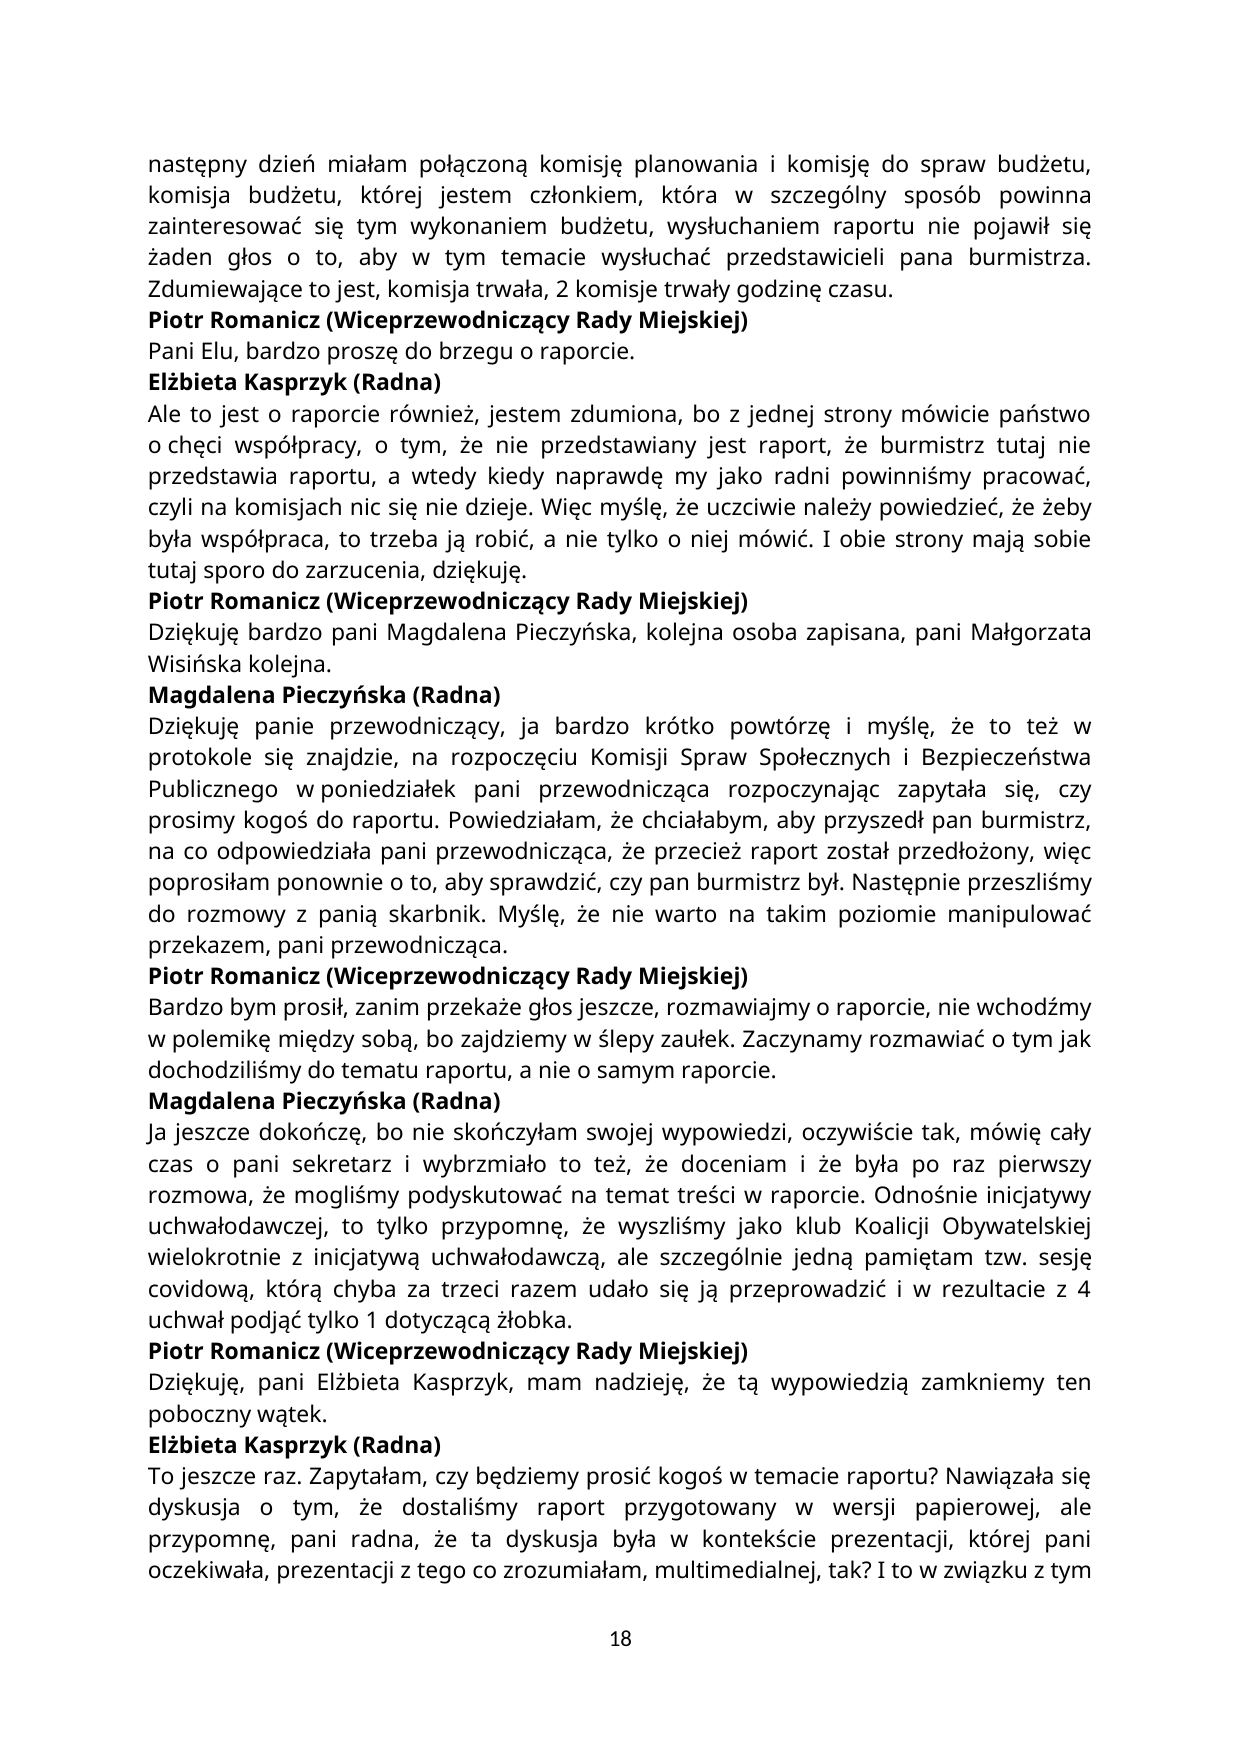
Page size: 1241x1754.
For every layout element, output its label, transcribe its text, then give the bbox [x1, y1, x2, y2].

text Dziękuję, pani Elżbieta Kasprzyk, mam nadzieję, że tą wypowiedzią zamkniemy ten poboczny wątek. [148, 1366, 1093, 1429]
text Magdalena Pieczyńska (Radna) [148, 1085, 1093, 1116]
text Piotr Romanicz (Wiceprzewodniczący Rady Miejskiej) [148, 1335, 1093, 1366]
text Bardzo bym prosił, zanim przekaże głos jeszcze, rozmawiajmy o raporcie, nie wchodźmy w polemikę między sobą, bo zajdziemy w ślepy zaułek. Zaczynamy rozmawiać o tym jak dochodziliśmy do tematu raportu, a nie o samym raporcie. [148, 991, 1093, 1085]
text Piotr Romanicz (Wiceprzewodniczący Rady Miejskiej) [148, 960, 1093, 991]
text Pani Elu, bardzo proszę do brzegu o raporcie. [148, 335, 1093, 366]
text Elżbieta Kasprzyk (Radna) [148, 366, 1093, 398]
text Piotr Romanicz (Wiceprzewodniczący Rady Miejskiej) [148, 585, 1093, 616]
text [148, 148, 1093, 304]
text Dziękuję panie przewodniczący, ja bardzo krótko powtórzę i myślę, że to też w protokole się znajdzie, na rozpoczęciu Komisji Spraw Społecznych i Bezpieczeństwa Publicznego w poniedziałek pani przewodnicząca rozpoczynając zapytała się, czy prosimy kogoś do raportu. Powiedziałam, że chciałabym, aby przyszedł pan burmistrz, na co odpowiedziała pani przewodnicząca, że przecież raport został przedłożony, więc poprosiłam ponownie o to, aby sprawdzić, czy pan burmistrz był. Następnie przeszliśmy do rozmowy z panią skarbnik. Myślę, że nie warto na takim poziomie manipulować przekazem, pani przewodnicząca. [148, 710, 1093, 960]
text Elżbieta Kasprzyk (Radna) [148, 1429, 1093, 1460]
text Magdalena Pieczyńska (Radna) [148, 679, 1093, 710]
text Ale to jest o raporcie również, jestem zdumiona, bo z jednej strony mówicie państwo o chęci współpracy, o tym, że nie przedstawiany jest raport, że burmistrz tutaj nie przedstawia raportu, a wtedy kiedy naprawdę my jako radni powinniśmy pracować, czyli na komisjach nic się nie dzieje. Więc myślę, że uczciwie należy powiedzieć, że żeby była współpraca, to trzeba ją robić, a nie tylko o niej mówić. I obie strony mają sobie tutaj sporo do zarzucenia, dziękuję. [148, 398, 1093, 585]
text Piotr Romanicz (Wiceprzewodniczący Rady Miejskiej) [148, 304, 1093, 335]
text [148, 1460, 1093, 1585]
text Dziękuję bardzo pani Magdalena Pieczyńska, kolejna osoba zapisana, pani Małgorzata Wisińska kolejna. [148, 616, 1093, 679]
text Ja jeszcze dokończę, bo nie skończyłam swojej wypowiedzi, oczywiście tak, mówię cały czas o pani sekretarz i wybrzmiało to też, że doceniam i że była po raz pierwszy rozmowa, że mogliśmy podyskutować na temat treści w raporcie. Odnośnie inicjatywy uchwałodawczej, to tylko przypomnę, że wyszliśmy jako klub Koalicji Obywatelskiej wielokrotnie z inicjatywą uchwałodawczą, ale szczególnie jedną pamiętam tzw. sesję covidową, którą chyba za trzeci razem udało się ją przeprowadzić i w rezultacie z 4 uchwał podjąć tylko 1 dotyczącą żłobka. [148, 1116, 1093, 1335]
